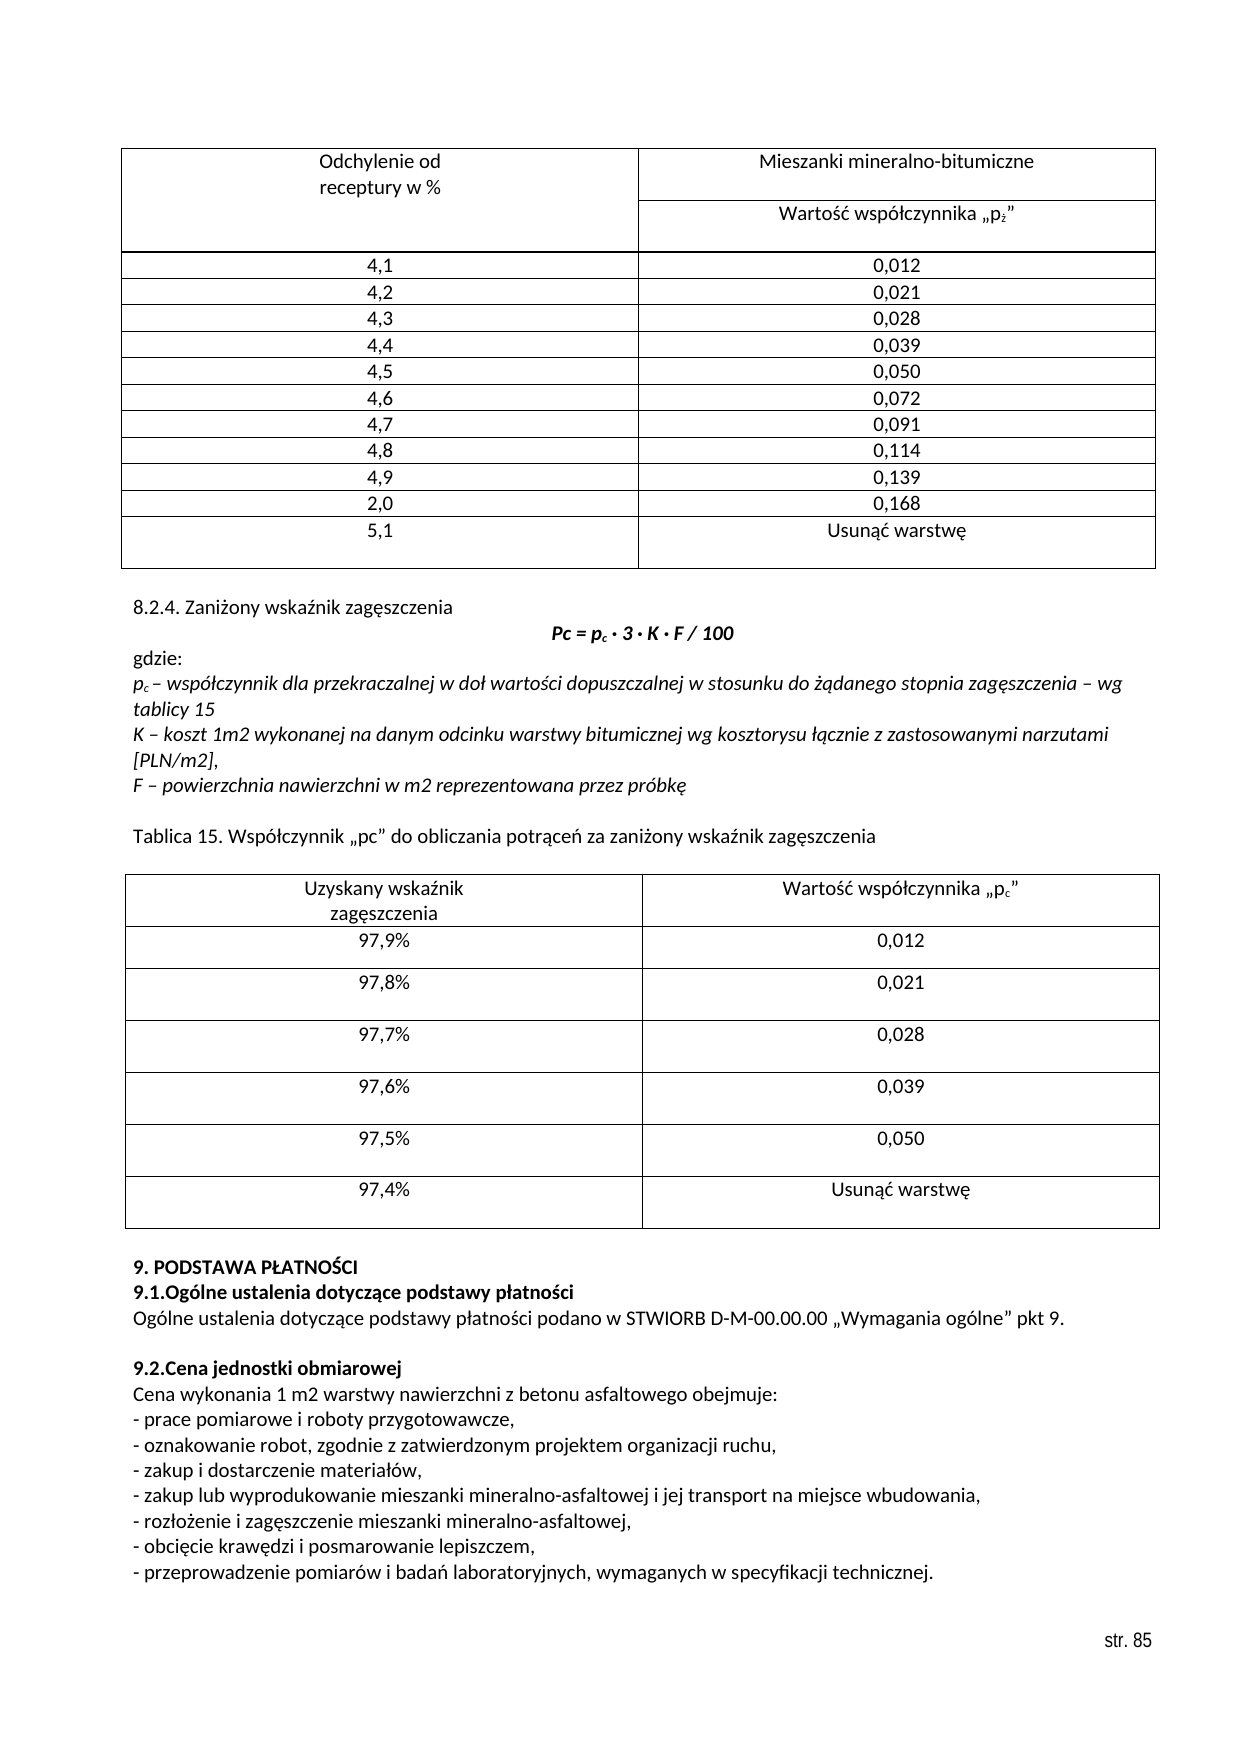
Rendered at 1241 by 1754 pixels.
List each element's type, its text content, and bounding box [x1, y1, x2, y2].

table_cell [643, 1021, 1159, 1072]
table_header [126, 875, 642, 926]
text 9.2.Cena jednostki obmiarowej [133, 1356, 1152, 1381]
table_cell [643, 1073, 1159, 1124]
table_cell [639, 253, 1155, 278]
text - rozłożenie i zagęszczenie mieszanki mineralno-asfaltowej, [133, 1508, 1152, 1533]
text Pc = pc · 3 · K · F / 100 [133, 620, 1152, 645]
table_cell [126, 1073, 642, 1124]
text - obcięcie krawędzi i posmarowanie lepiszczem, [133, 1533, 1152, 1559]
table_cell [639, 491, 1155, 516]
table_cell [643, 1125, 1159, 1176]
text Cena wykonania 1 m2 warstwy nawierzchni z betonu asfaltowego obejmuje: [133, 1381, 1152, 1406]
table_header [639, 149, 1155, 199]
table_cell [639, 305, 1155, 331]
text gdzie: [133, 645, 1152, 671]
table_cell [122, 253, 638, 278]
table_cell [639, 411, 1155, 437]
text 9. PODSTAWA PŁATNOŚCI [133, 1254, 1152, 1279]
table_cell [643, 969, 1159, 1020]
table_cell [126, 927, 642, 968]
text 8.2.4. Zaniżony wskaźnik zagęszczenia [133, 594, 1152, 620]
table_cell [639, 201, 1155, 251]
text - przeprowadzenie pomiarów i badań laboratoryjnych, wymaganych w specyfikacji technicznej. [133, 1559, 1152, 1584]
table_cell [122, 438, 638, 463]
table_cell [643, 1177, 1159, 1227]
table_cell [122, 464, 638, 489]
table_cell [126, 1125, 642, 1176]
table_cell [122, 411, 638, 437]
text 9.1.Ogólne ustalenia dotyczące podstawy płatności [133, 1279, 1152, 1305]
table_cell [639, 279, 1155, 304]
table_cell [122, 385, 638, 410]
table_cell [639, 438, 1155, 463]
text pc – współczynnik dla przekraczalnej w doł wartości dopuszczalnej w stosunku do żądanego stopnia zagęszczenia – wg tablicy 15 [133, 671, 1152, 721]
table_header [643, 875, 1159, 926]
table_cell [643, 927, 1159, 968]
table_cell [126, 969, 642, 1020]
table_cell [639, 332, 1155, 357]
text Tablica 15. Współczynnik „pc” do obliczania potrąceń za zaniżony wskaźnik zagęszczenia [133, 823, 1152, 848]
text - prace pomiarowe i roboty przygotowawcze, [133, 1406, 1152, 1432]
text - zakup i dostarczenie materiałów, [133, 1457, 1152, 1483]
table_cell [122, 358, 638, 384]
text - oznakowanie robot, zgodnie z zatwierdzonym projektem organizacji ruchu, [133, 1432, 1152, 1457]
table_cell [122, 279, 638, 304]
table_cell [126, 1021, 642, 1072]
text K – koszt 1m2 wykonanej na danym odcinku warstwy bitumicznej wg kosztorysu łącznie z zastosowanymi narzutami [PLN/m2], [133, 721, 1152, 772]
text - zakup lub wyprodukowanie mieszanki mineralno-asfaltowej i jej transport na miejsce wbudowania, [133, 1483, 1152, 1508]
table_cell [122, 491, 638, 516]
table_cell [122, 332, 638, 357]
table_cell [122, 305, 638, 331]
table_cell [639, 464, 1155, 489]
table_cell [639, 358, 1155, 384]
text Ogólne ustalenia dotyczące podstawy płatności podano w STWIORB D-M-00.00.00 „Wymagania ogólne” pkt 9. [133, 1305, 1152, 1330]
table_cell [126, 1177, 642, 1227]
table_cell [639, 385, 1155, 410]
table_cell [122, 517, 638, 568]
text F – powierzchnia nawierzchni w m2 reprezentowana przez próbkę [133, 772, 1152, 798]
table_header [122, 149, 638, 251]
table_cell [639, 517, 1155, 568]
